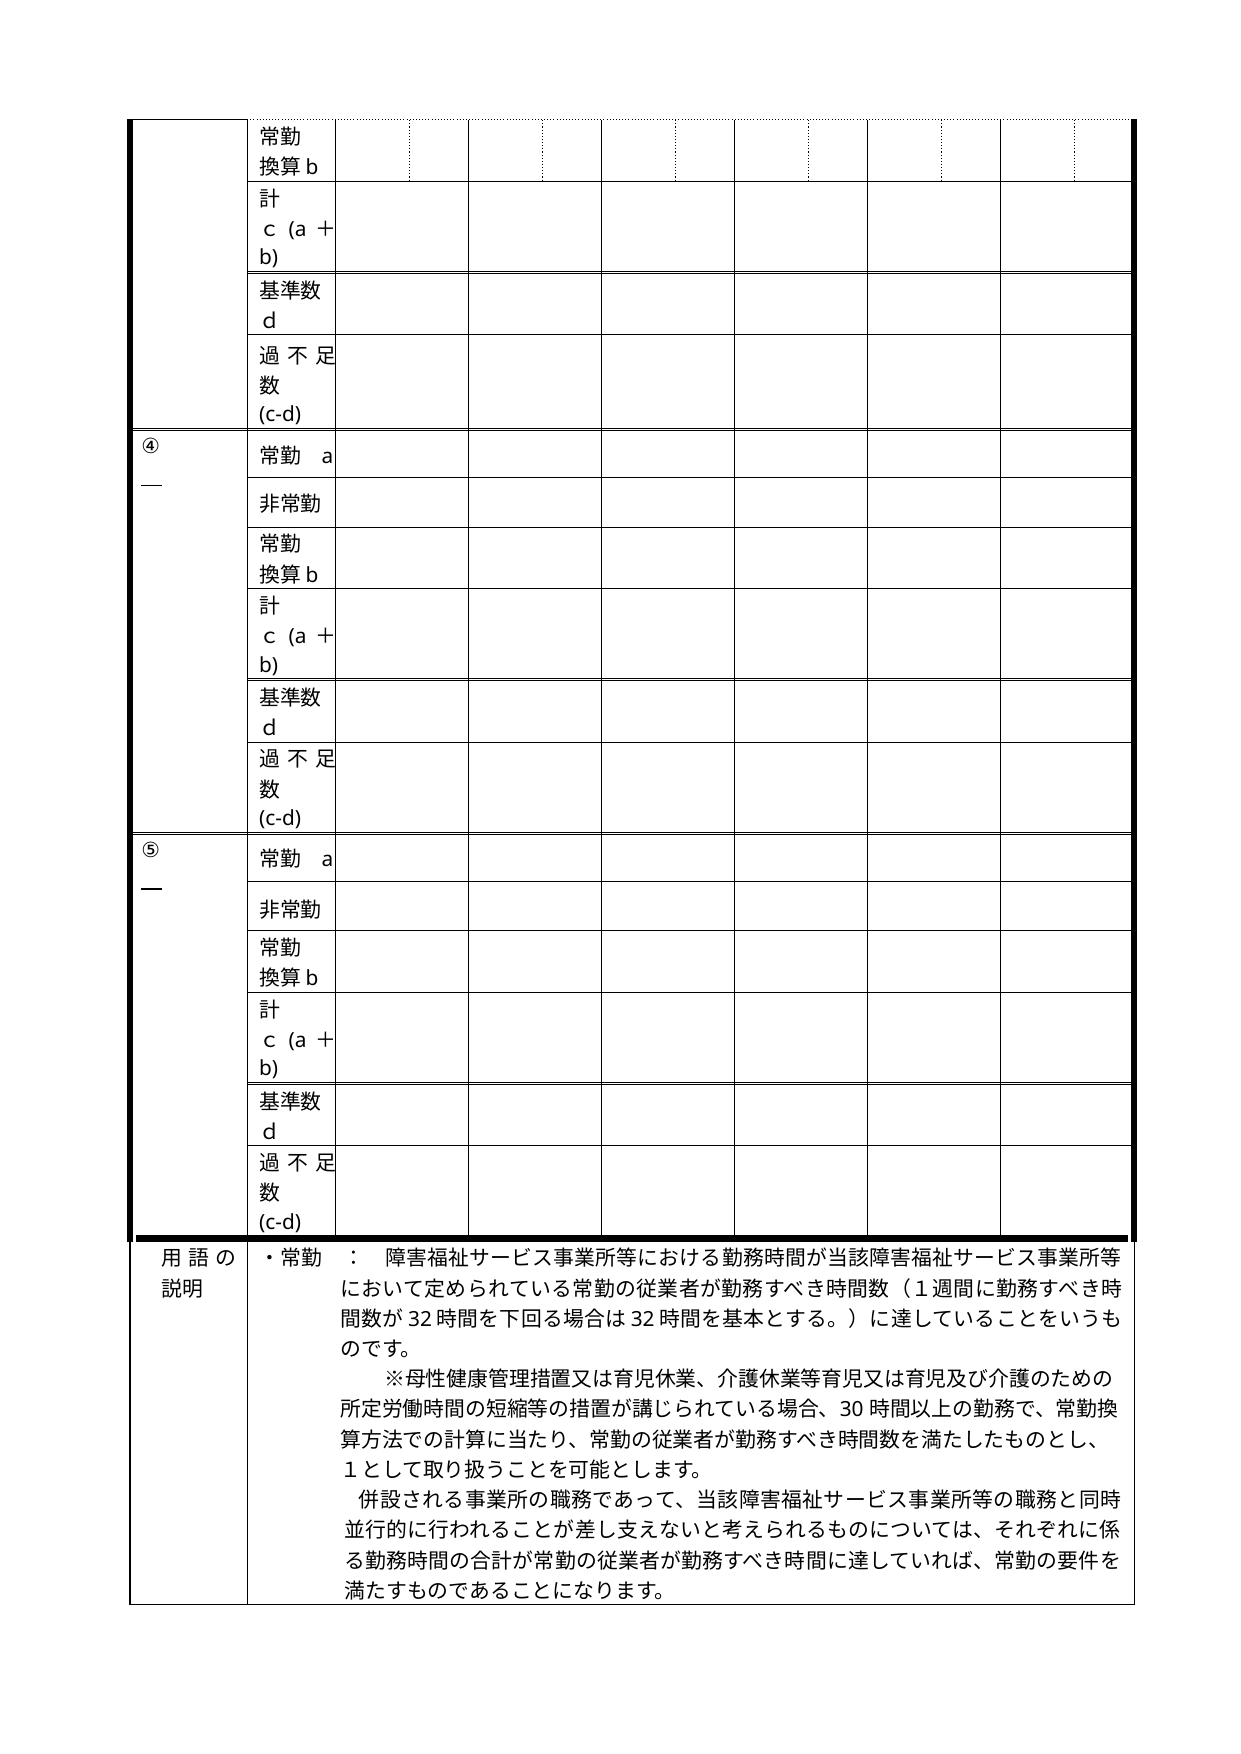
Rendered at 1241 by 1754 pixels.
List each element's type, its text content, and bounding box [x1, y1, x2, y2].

table_cell [469, 274, 601, 334]
table_cell [602, 478, 734, 527]
table_cell [735, 119, 808, 181]
table_cell [336, 1146, 468, 1235]
table_cell [602, 993, 734, 1082]
table_cell [735, 835, 867, 881]
table_cell [336, 335, 468, 428]
table_cell [868, 335, 1000, 428]
table_cell [735, 431, 867, 477]
table_cell [941, 119, 1000, 181]
table_cell [469, 1146, 601, 1235]
table_cell [1001, 1085, 1131, 1145]
table_cell [602, 431, 734, 477]
table_cell [469, 882, 601, 930]
table_cell [602, 1085, 734, 1145]
table_cell ④ [133, 431, 247, 832]
table_cell [868, 528, 1000, 588]
table_cell 基準数 ｄ [248, 274, 335, 334]
table_cell [336, 882, 468, 930]
table_cell 用語の説明 [131, 1235, 247, 1604]
table_cell [735, 931, 867, 992]
table_cell [1001, 993, 1131, 1082]
table_cell [602, 589, 734, 678]
table_cell [1001, 478, 1131, 527]
table_cell [868, 478, 1000, 527]
table_cell [868, 1085, 1000, 1145]
table_cell 過不足数 (c-d) [248, 1146, 335, 1235]
table_cell [602, 274, 734, 334]
table_cell [469, 931, 601, 992]
table_cell [868, 882, 1000, 930]
table_cell 計 ｃ(a＋b) [248, 993, 335, 1082]
table_cell [469, 835, 601, 881]
table_cell [336, 1085, 468, 1145]
table_cell [1001, 119, 1074, 181]
table_cell 計 ｃ(a＋b) [248, 182, 335, 271]
table_cell 過不足数 (c-d) [248, 335, 335, 428]
table_cell [602, 835, 734, 881]
table_cell [336, 182, 468, 271]
table_cell [735, 182, 867, 271]
table_cell [735, 478, 867, 527]
table_cell [336, 743, 468, 832]
table_cell 計 ｃ(a＋b) [248, 589, 335, 678]
table_cell [1001, 1146, 1131, 1235]
table_cell [469, 589, 601, 678]
table_cell [735, 681, 867, 742]
table_cell [735, 274, 867, 334]
table_cell [1001, 182, 1131, 271]
table_cell [336, 274, 468, 334]
table_cell [735, 993, 867, 1082]
table_cell [469, 993, 601, 1082]
table_cell 常勤 a [248, 431, 335, 477]
table_cell [602, 882, 734, 930]
table_cell [735, 1085, 867, 1145]
table_cell [868, 993, 1000, 1082]
table_cell ⑤ [133, 835, 247, 1235]
table_cell [469, 681, 601, 742]
table_cell [543, 119, 602, 181]
table_cell [868, 274, 1000, 334]
table_cell [469, 1085, 601, 1145]
table_cell [1001, 882, 1131, 930]
table_cell [1001, 335, 1131, 428]
table_cell 過不足数 (c-d) [248, 743, 335, 832]
table_cell [469, 119, 543, 181]
table_cell [1074, 119, 1131, 181]
table_cell [735, 589, 867, 678]
table_cell [409, 119, 469, 181]
table_cell [336, 993, 468, 1082]
table_cell [868, 743, 1000, 832]
table_cell [469, 743, 601, 832]
table_cell 常勤 a [248, 835, 335, 881]
table_cell [469, 182, 601, 271]
table_cell [735, 882, 867, 930]
table_cell [868, 681, 1000, 742]
table_cell [868, 589, 1000, 678]
table_cell 常勤 換算 b [248, 528, 335, 588]
table_cell 常勤 換算 b [248, 931, 335, 992]
table_cell [602, 119, 675, 181]
table_cell [868, 119, 941, 181]
table_cell [469, 528, 601, 588]
table_cell [868, 431, 1000, 477]
table_cell [336, 119, 409, 181]
table_cell [1001, 835, 1131, 881]
table_cell [602, 681, 734, 742]
table_cell [735, 743, 867, 832]
table_cell 基準数 ｄ [248, 1085, 335, 1145]
table_cell [1001, 931, 1131, 992]
table_cell [602, 335, 734, 428]
table_cell [1001, 681, 1131, 742]
table_cell [602, 528, 734, 588]
table_cell [469, 478, 601, 527]
table_cell [735, 335, 867, 428]
table_cell [602, 931, 734, 992]
table_cell [602, 182, 734, 271]
table_cell [1001, 743, 1131, 832]
table_cell [336, 589, 468, 678]
table_cell [336, 478, 468, 527]
table_cell [336, 528, 468, 588]
table_cell 基準数 ｄ [248, 681, 335, 742]
table_cell [336, 681, 468, 742]
table_cell [1001, 528, 1131, 588]
table_cell [336, 931, 468, 992]
table_cell [868, 182, 1000, 271]
table_cell [1001, 589, 1131, 678]
table_cell [469, 335, 601, 428]
table_cell [868, 1146, 1000, 1235]
table_cell [675, 119, 734, 181]
table_cell [1001, 431, 1131, 477]
table_cell 非常勤 [248, 478, 335, 527]
table_cell [336, 431, 468, 477]
table_cell 常勤 換算 b [248, 119, 335, 181]
table_cell [1001, 274, 1131, 334]
table_cell [868, 835, 1000, 881]
table_cell [602, 1146, 734, 1235]
table_cell [735, 528, 867, 588]
table_cell [809, 119, 868, 181]
table_cell [336, 835, 468, 881]
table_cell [248, 1235, 1134, 1604]
table_cell 非常勤 [248, 882, 335, 930]
table_cell [469, 431, 601, 477]
table_cell [868, 931, 1000, 992]
table_cell [735, 1146, 867, 1235]
table_cell [602, 743, 734, 832]
